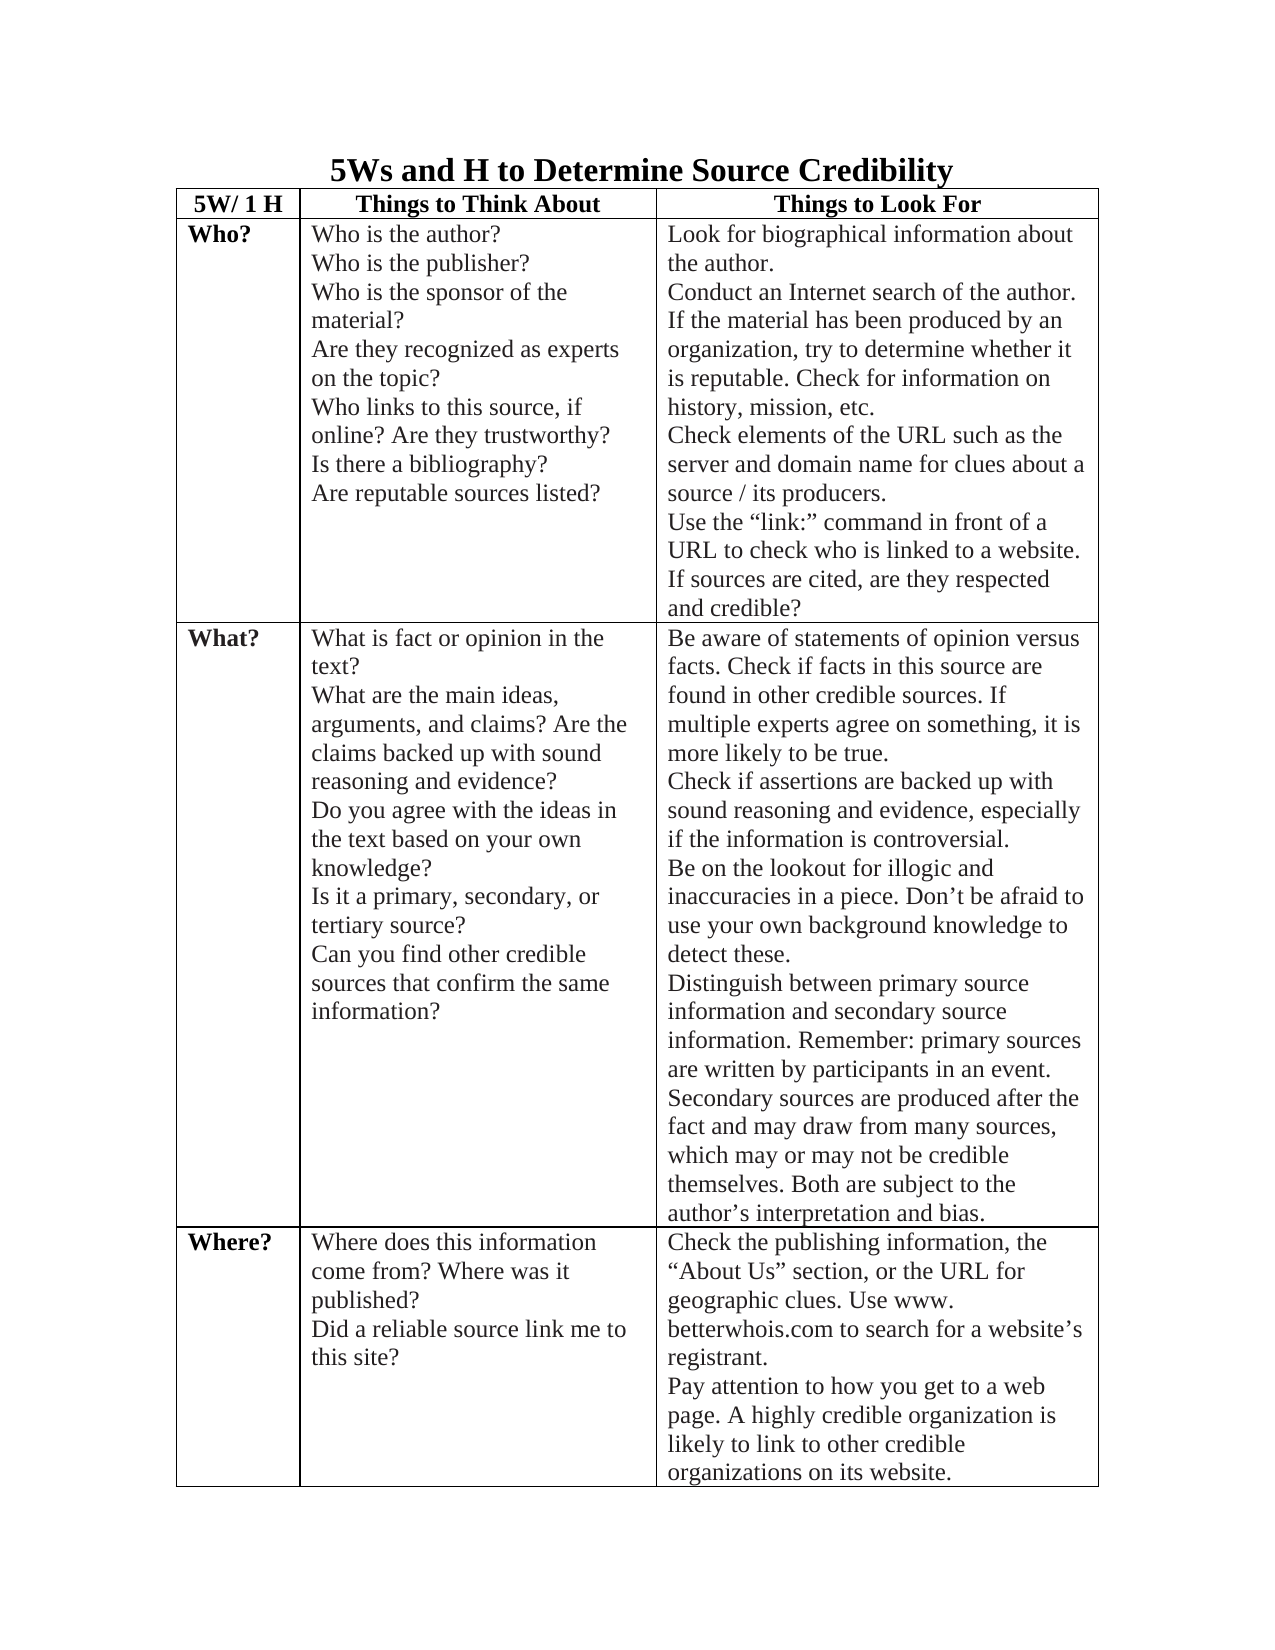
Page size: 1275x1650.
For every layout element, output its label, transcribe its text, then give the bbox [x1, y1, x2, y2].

table_cell Where? [177, 1228, 299, 1486]
table_cell Who is the author? Who is the publisher? Who is the sponsor of the material? Are they recognized as experts on the topic? Who links to this source, if online? Are they trustworthy? Is there a bibliography? Are reputable sources listed? [301, 219, 656, 622]
table_header Things to Think About [301, 189, 656, 218]
table_cell Check the publishing information, the “About Us” section, or the URL for geographic clues. Use www. betterwhois.com to search for a website’s registrant. Pay attention to how you get to a web page. A highly credible organization is likely to link to other credible organizations on its website. [657, 1228, 1098, 1486]
table_header Things to Look For [657, 189, 1098, 218]
table_cell Where does this information come from? Where was it published? Did a reliable source link me to this site? [301, 1228, 656, 1486]
table_cell What? [177, 623, 299, 1226]
table_cell Look for biographical information about the author. Conduct an Internet search of the author. If the material has been produced by an organization, try to determine whether it is reputable. Check for information on history, mission, etc. Check elements of the URL such as the server and domain name for clues about a source / its producers. Use the “link:” command in front of a URL to check who is linked to a website. If sources are cited, are they respected and credible? [657, 219, 1098, 622]
text 5Ws and H to Determine Source Credibility [187, 150, 1087, 188]
table_header 5W/ 1 H [177, 189, 299, 218]
table_cell What is fact or opinion in the text? What are the main ideas, arguments, and claims? Are the claims backed up with sound reasoning and evidence? Do you agree with the ideas in the text based on your own knowledge? Is it a primary, secondary, or tertiary source? Can you find other credible sources that confirm the same information? [301, 623, 656, 1226]
table_cell Who? [177, 219, 299, 622]
table_cell Be aware of statements of opinion versus facts. Check if facts in this source are found in other credible sources. If multiple experts agree on something, it is more likely to be true. Check if assertions are backed up with sound reasoning and evidence, especially if the information is controversial. Be on the lookout for illogic and inaccuracies in a piece. Don’t be afraid to use your own background knowledge to detect these. Distinguish between primary source information and secondary source information. Remember: primary sources are written by participants in an event. Secondary sources are produced after the fact and may draw from many sources, which may or may not be credible themselves. Both are subject to the author’s interpretation and bias. [657, 623, 1098, 1226]
